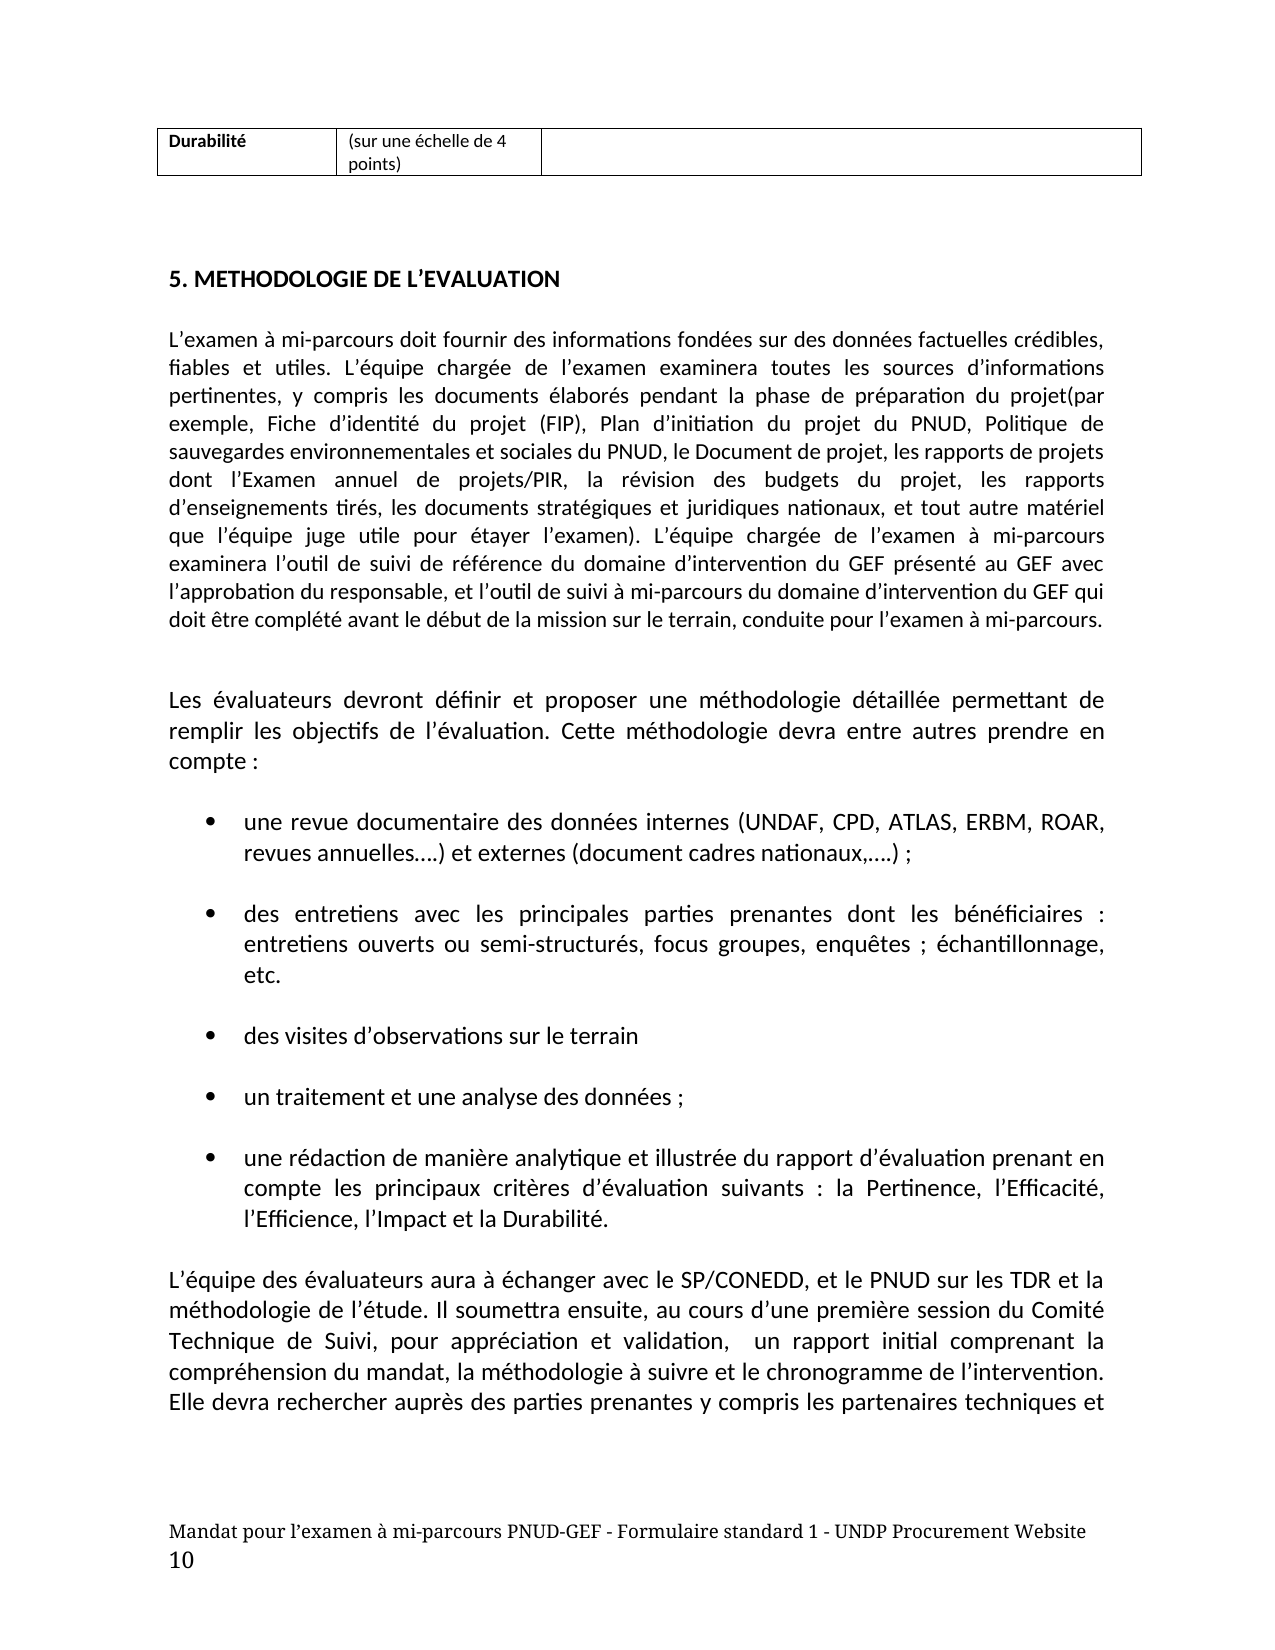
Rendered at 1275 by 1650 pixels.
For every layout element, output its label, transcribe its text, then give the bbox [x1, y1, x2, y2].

text 5. METHODOLOGIE DE L’EVALUATION [169, 264, 1106, 294]
table_cell (sur une échelle de 4 points) [337, 129, 541, 174]
list des visites d’observations sur le terrain [206, 1020, 1106, 1051]
list des entretiens avec les principales parties prenantes dont les bénéficiaires : entretiens ouverts ou semi-structurés, focus groupes, enquêtes ; échantillonnage, etc. [206, 898, 1106, 989]
table_cell [542, 129, 1141, 174]
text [169, 1264, 1106, 1417]
text Les évaluateurs devront définir et proposer une méthodologie détaillée permettant de remplir les objectifs de l’évaluation. Cette méthodologie devra entre autres prendre en compte : [169, 684, 1106, 776]
list une rédaction de manière analytique et illustrée du rapport d’évaluation prenant en compte les principaux critères d’évaluation suivants : la Pertinence, l’Efficacité, l’Efficience, l’Impact et la Durabilité. [206, 1142, 1106, 1234]
list un traitement et une analyse des données ; [206, 1081, 1106, 1112]
table_cell Durabilité [158, 129, 336, 174]
text L’examen à mi-parcours doit fournir des informations fondées sur des données factuelles crédibles, fiables et utiles. L’équipe chargée de l’examen examinera toutes les sources d’informations pertinentes, y compris les documents élaborés pendant la phase de préparation du projet(par exemple, Fiche d’identité du projet (FIP), Plan d’initiation du projet du PNUD, Politique de sauvegardes environnementales et sociales du PNUD, le Document de projet, les rapports de projets dont l’Examen annuel de projets/PIR, la révision des budgets du projet, les rapports d’enseignements tirés, les documents stratégiques et juridiques nationaux, et tout autre matériel que l’équipe juge utile pour étayer l’examen). L’équipe chargée de l’examen à mi-parcours examinera l’outil de suivi de référence du domaine d’intervention du GEF présenté au GEF avec l’approbation du responsable, et l’outil de suivi à mi-parcours du domaine d’intervention du GEF qui doit être complété avant le début de la mission sur le terrain, conduite pour l’examen à mi-parcours. [169, 325, 1106, 633]
list une revue documentaire des données internes (UNDAF, CPD, ATLAS, ERBM, ROAR, revues annuelles….) et externes (document cadres nationaux,….) ; [206, 806, 1106, 867]
